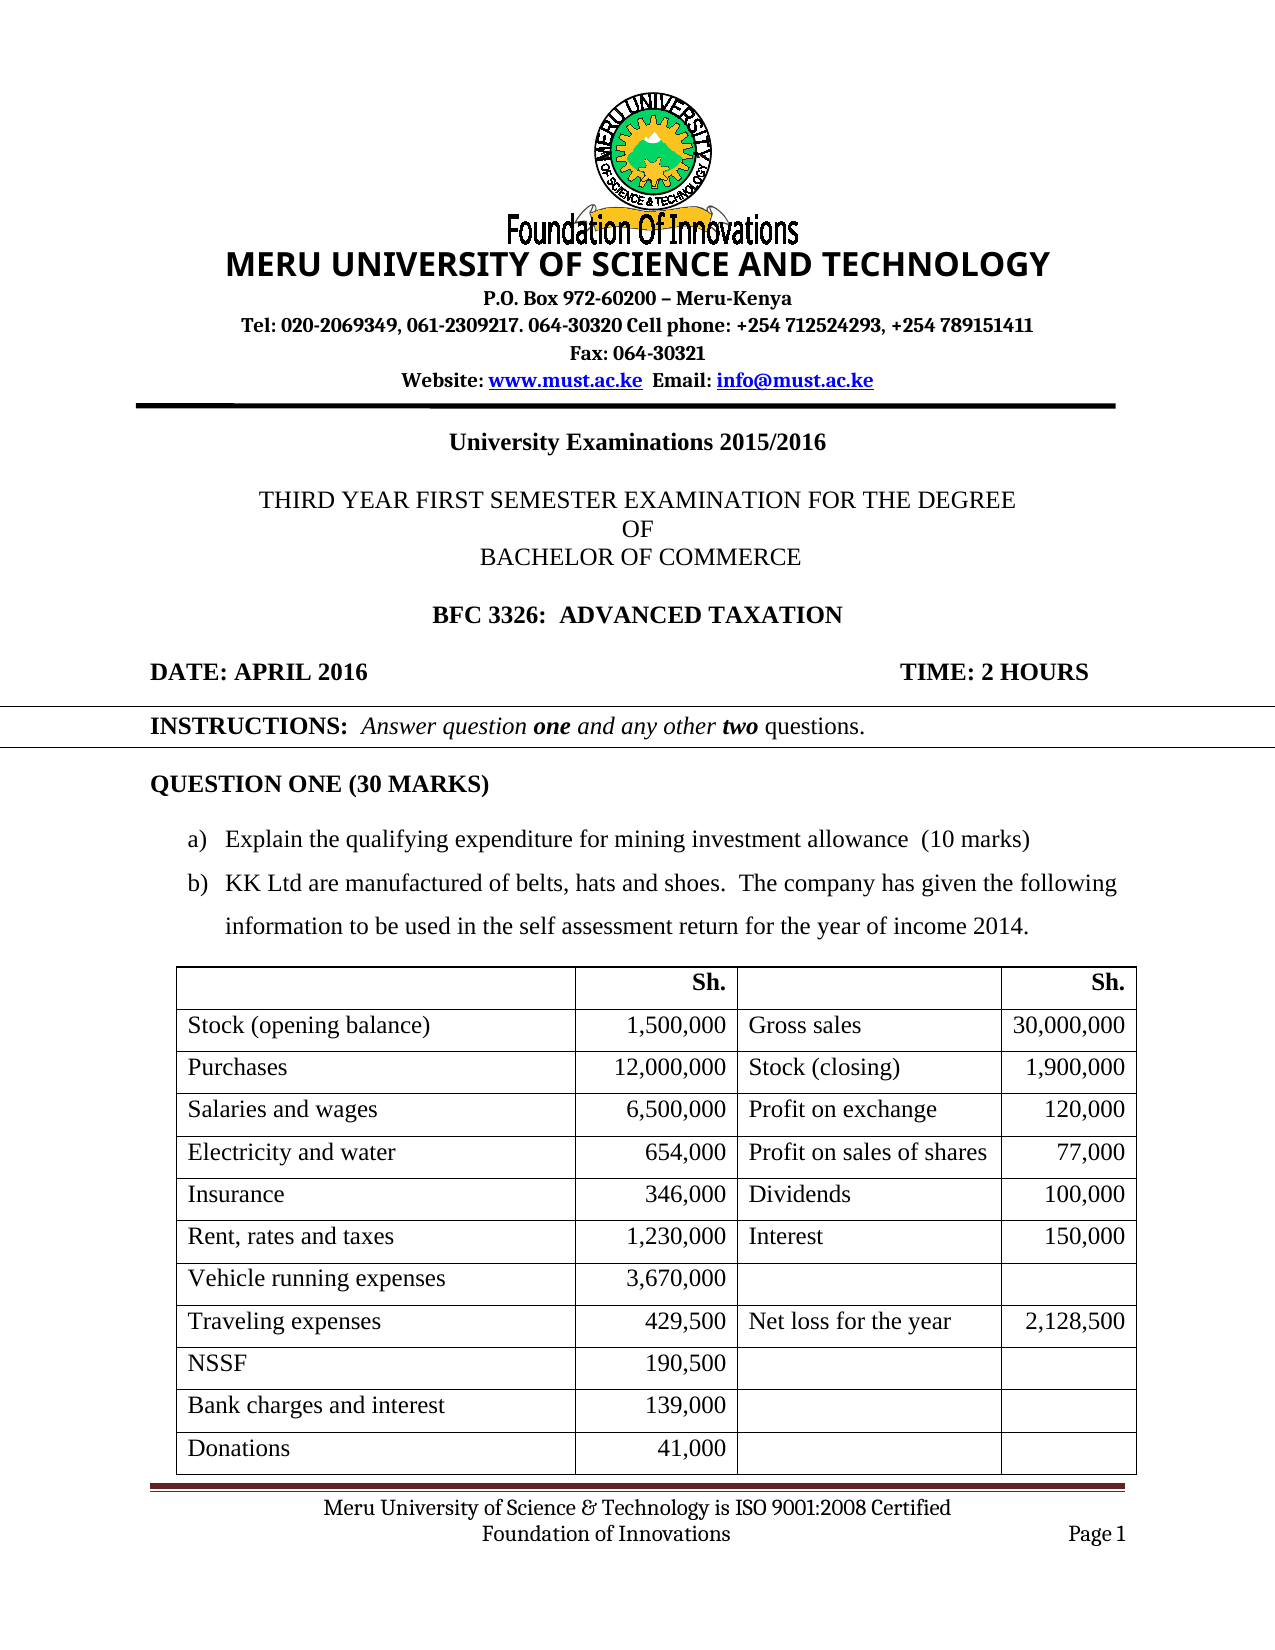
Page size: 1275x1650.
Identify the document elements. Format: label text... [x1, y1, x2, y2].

table_cell Salaries and wages [177, 1094, 575, 1136]
table_cell Electricity and water [177, 1137, 575, 1178]
table_cell 150,000 [1002, 1221, 1136, 1262]
table_header Sh. [576, 968, 737, 1009]
list KK Ltd are manufactured of belts, hats and shoes. The company has given the following information to be used in the self assessment return for the year of income 2014. [187, 868, 1125, 939]
table_cell Donations [177, 1433, 575, 1474]
table_cell 100,000 [1002, 1179, 1136, 1220]
table_cell 3,670,000 [576, 1264, 737, 1305]
picture [624, 198, 677, 208]
text P.O. Box 972-60200 – Meru-Kenya [150, 286, 1125, 310]
picture [660, 198, 735, 239]
picture [696, 228, 702, 239]
text OF [150, 514, 1125, 542]
text THIRD YEAR FIRST SEMESTER EXAMINATION FOR THE DEGREE [150, 485, 1125, 514]
table_cell 190,500 [576, 1348, 737, 1389]
table_cell Stock (opening balance) [177, 1010, 575, 1051]
table_cell 2,128,500 [1002, 1306, 1136, 1347]
picture [710, 225, 716, 239]
table_cell 120,000 [1002, 1094, 1136, 1136]
table_cell Vehicle running expenses [177, 1264, 575, 1305]
text INSTRUCTIONS: Answer question one and any other two questions. [150, 711, 1125, 740]
table_cell [1002, 1433, 1136, 1474]
table_header [738, 968, 1001, 1009]
table_cell [738, 1390, 1001, 1432]
table_cell 41,000 [576, 1433, 737, 1474]
table_cell [738, 1264, 1001, 1305]
table_cell [738, 1433, 1001, 1474]
picture [622, 227, 627, 239]
table_cell 1,900,000 [1002, 1052, 1136, 1093]
table_cell [1002, 1348, 1136, 1389]
table_cell NSSF [177, 1348, 575, 1389]
picture [675, 226, 679, 239]
text Fax: 064-30321 [150, 341, 1125, 365]
table_cell Stock (closing) [738, 1052, 1001, 1093]
picture [593, 225, 599, 239]
table_cell 6,500,000 [576, 1094, 737, 1136]
table_cell Profit on exchange [738, 1094, 1001, 1136]
text Tel: 020-2069349, 061-2309217. 064-30320 Cell phone: +254 712524293, +254 789151411 [150, 314, 1125, 338]
table_cell Gross sales [738, 1010, 1001, 1051]
picture [654, 229, 658, 239]
picture [630, 228, 640, 239]
table_cell 1,230,000 [576, 1221, 737, 1262]
table_cell 346,000 [576, 1179, 737, 1220]
picture [661, 227, 672, 239]
picture [642, 229, 652, 239]
table_cell 429,500 [576, 1306, 737, 1347]
table_cell Rent, rates and taxes [177, 1221, 575, 1262]
table_cell 30,000,000 [1002, 1010, 1136, 1051]
text University Examinations 2015/2016 [150, 427, 1125, 456]
table_cell Bank charges and interest [177, 1390, 575, 1432]
table_cell [1002, 1264, 1136, 1305]
table_cell Interest [738, 1221, 1001, 1262]
text BACHELOR OF COMMERCE [150, 542, 1125, 571]
table_cell 654,000 [576, 1137, 737, 1178]
picture [607, 227, 613, 239]
text DATE: APRIL 2016 TIME: 2 HOURS [150, 657, 1125, 686]
table_cell [1002, 1390, 1136, 1432]
table_cell Purchases [177, 1052, 575, 1093]
table_cell 12,000,000 [576, 1052, 737, 1093]
text BFC 3326: ADVANCED TAXATION [150, 600, 1125, 629]
table_cell Insurance [177, 1179, 575, 1220]
text MERU UNIVERSITY OF SCIENCE AND TECHNOLOGY [150, 241, 1125, 286]
list Explain the qualifying expenditure for mining investment allowance (10 marks) [187, 824, 1125, 853]
table_cell 1,500,000 [576, 1010, 737, 1051]
table_cell Traveling expenses [177, 1306, 575, 1347]
text QUESTION ONE (30 MARKS) [150, 769, 1125, 798]
picture [571, 198, 655, 239]
table_header [177, 968, 575, 1009]
table_header Sh. [1002, 968, 1136, 1009]
table_cell [738, 1348, 1001, 1389]
table_cell Profit on sales of shares [738, 1137, 1001, 1178]
table_cell 77,000 [1002, 1137, 1136, 1178]
table_cell 139,000 [576, 1390, 737, 1432]
text Website: www.must.ac.ke Email: info@must.ac.ke [150, 369, 1125, 393]
picture [682, 226, 688, 239]
table_cell Net loss for the year [738, 1306, 1001, 1347]
table_cell Dividends [738, 1179, 1001, 1220]
